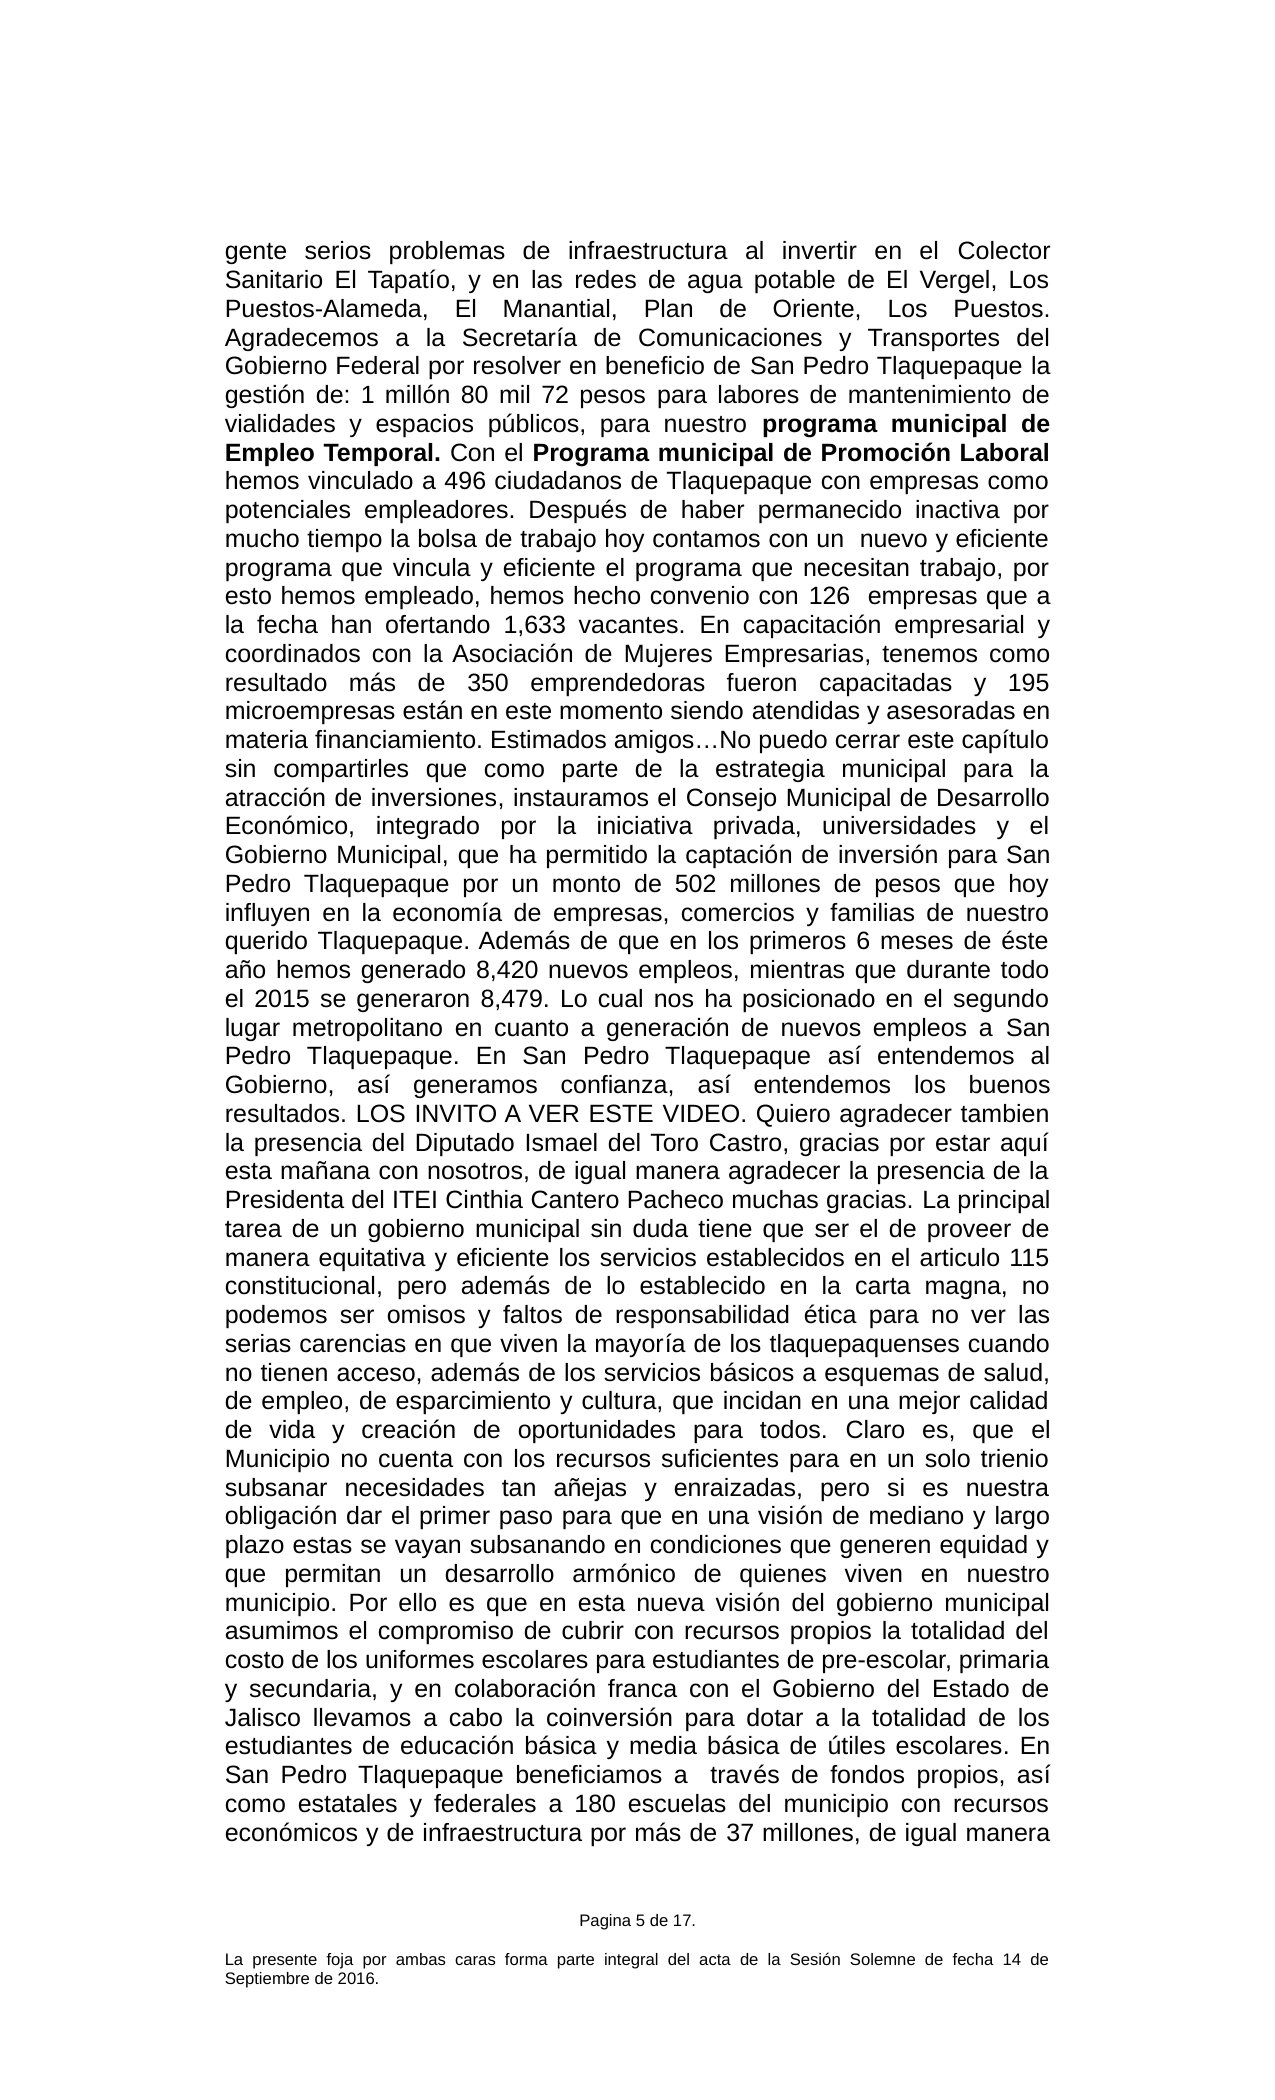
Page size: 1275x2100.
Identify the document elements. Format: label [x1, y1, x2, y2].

text [224, 236, 1051, 1846]
